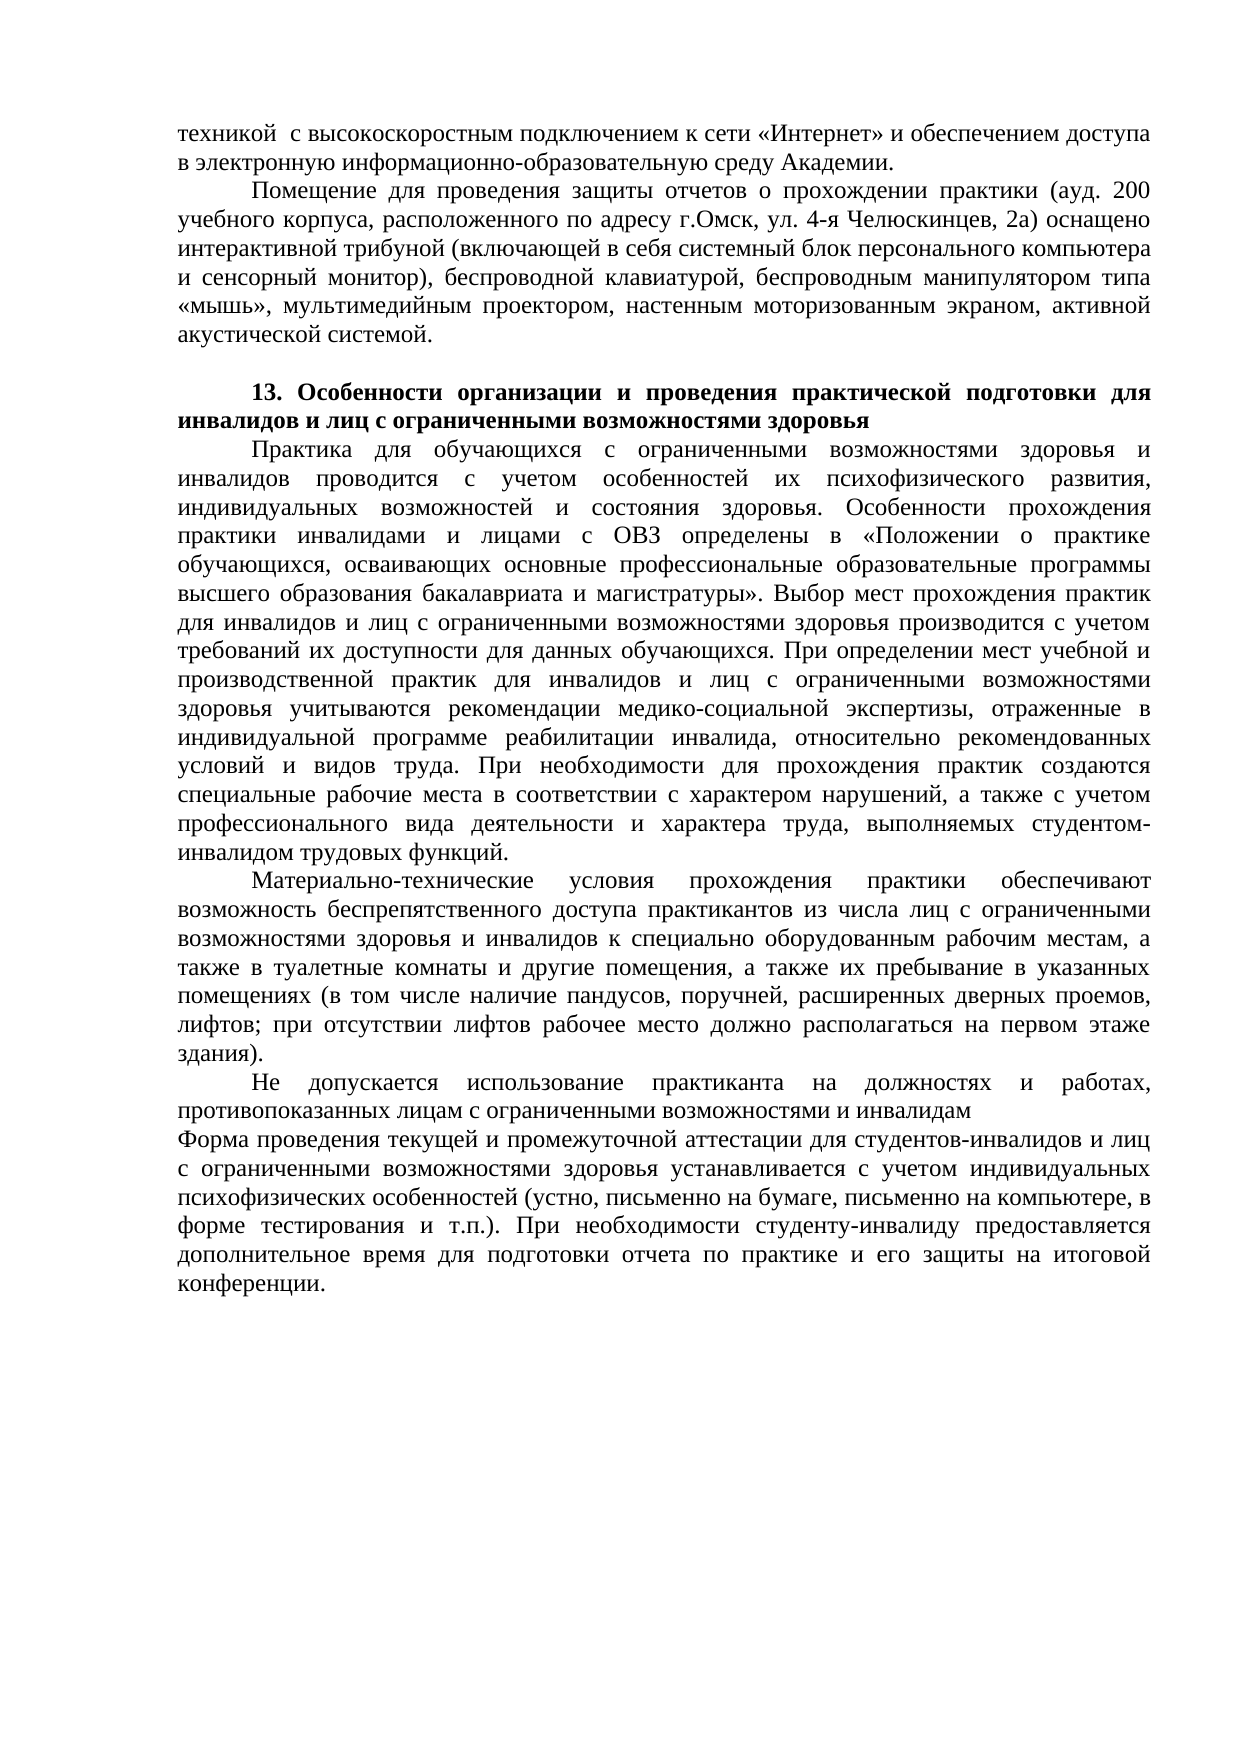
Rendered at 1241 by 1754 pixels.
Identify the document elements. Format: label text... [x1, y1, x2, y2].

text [177, 118, 1152, 176]
text Материально-технические условия прохождения практики обеспечивают возможность беспрепятственного доступа практикантов из числа лиц с ограниченными возможностями здоровья и инвалидов к специально оборудованным рабочим местам, а также в туалетные комнаты и другие помещения, а также их пребывание в указанных помещениях (в том числе наличие пандусов, поручней, расширенных дверных проемов, лифтов; при отсутствии лифтов рабочее место должно располагаться на первом этаже здания). [177, 866, 1152, 1067]
text Практика для обучающихся с ограниченными возможностями здоровья и инвалидов проводится с учетом особенностей их психофизического развития, индивидуальных возможностей и состояния здоровья. Особенности прохождения практики инвалидами и лицами с ОВЗ определены в «Положении о практике обучающихся, осваивающих основные профессиональные образовательные программы высшего образования бакалавриата и магистратуры». Выбор мест прохождения практик для инвалидов и лиц с ограниченными возможностями здоровья производится с учетом требований их доступности для данных обучающихся. При определении мест учебной и производственной практик для инвалидов и лиц с ограниченными возможностями здоровья учитываются рекомендации медико-социальной экспертизы, отраженные в индивидуальной программе реабилитации инвалида, относительно рекомендованных условий и видов труда. При необходимости для прохождения практик создаются специальные рабочие места в соответствии с характером нарушений, а также с учетом профессионального вида деятельности и характера труда, выполняемых студентом-инвалидом трудовых функций. [177, 434, 1152, 866]
text Форма проведения текущей и промежуточной аттестации для студентов-инвалидов и лиц с ограниченными возможностями здоровья устанавливается с учетом индивидуальных психофизических особенностей (устно, письменно на бумаге, письменно на компьютере, в форме тестирования и т.п.). При необходимости студенту-инвалиду предоставляется дополнительное время для подготовки отчета по практике и его защиты на итоговой конференции. [177, 1124, 1152, 1297]
text 13. Особенности организации и проведения практической подготовки для инвалидов и лиц с ограниченными возможностями здоровья [177, 377, 1152, 434]
text Помещение для проведения защиты отчетов о прохождении практики (ауд. 200 учебного корпуса, расположенного по адресу г.Омск, ул. 4-я Челюскинцев, 2а) оснащено интерактивной трибуной (включающей в себя системный блок персонального компьютера и сенсорный монитор), беспроводной клавиатурой, беспроводным манипулятором типа «мышь», мультимедийным проектором, настенным моторизованным экраном, активной акустической системой. [177, 176, 1152, 348]
text Не допускается использование практиканта на должностях и работах, противопоказанных лицам с ограниченными возможностями и инвалидам [177, 1067, 1152, 1124]
